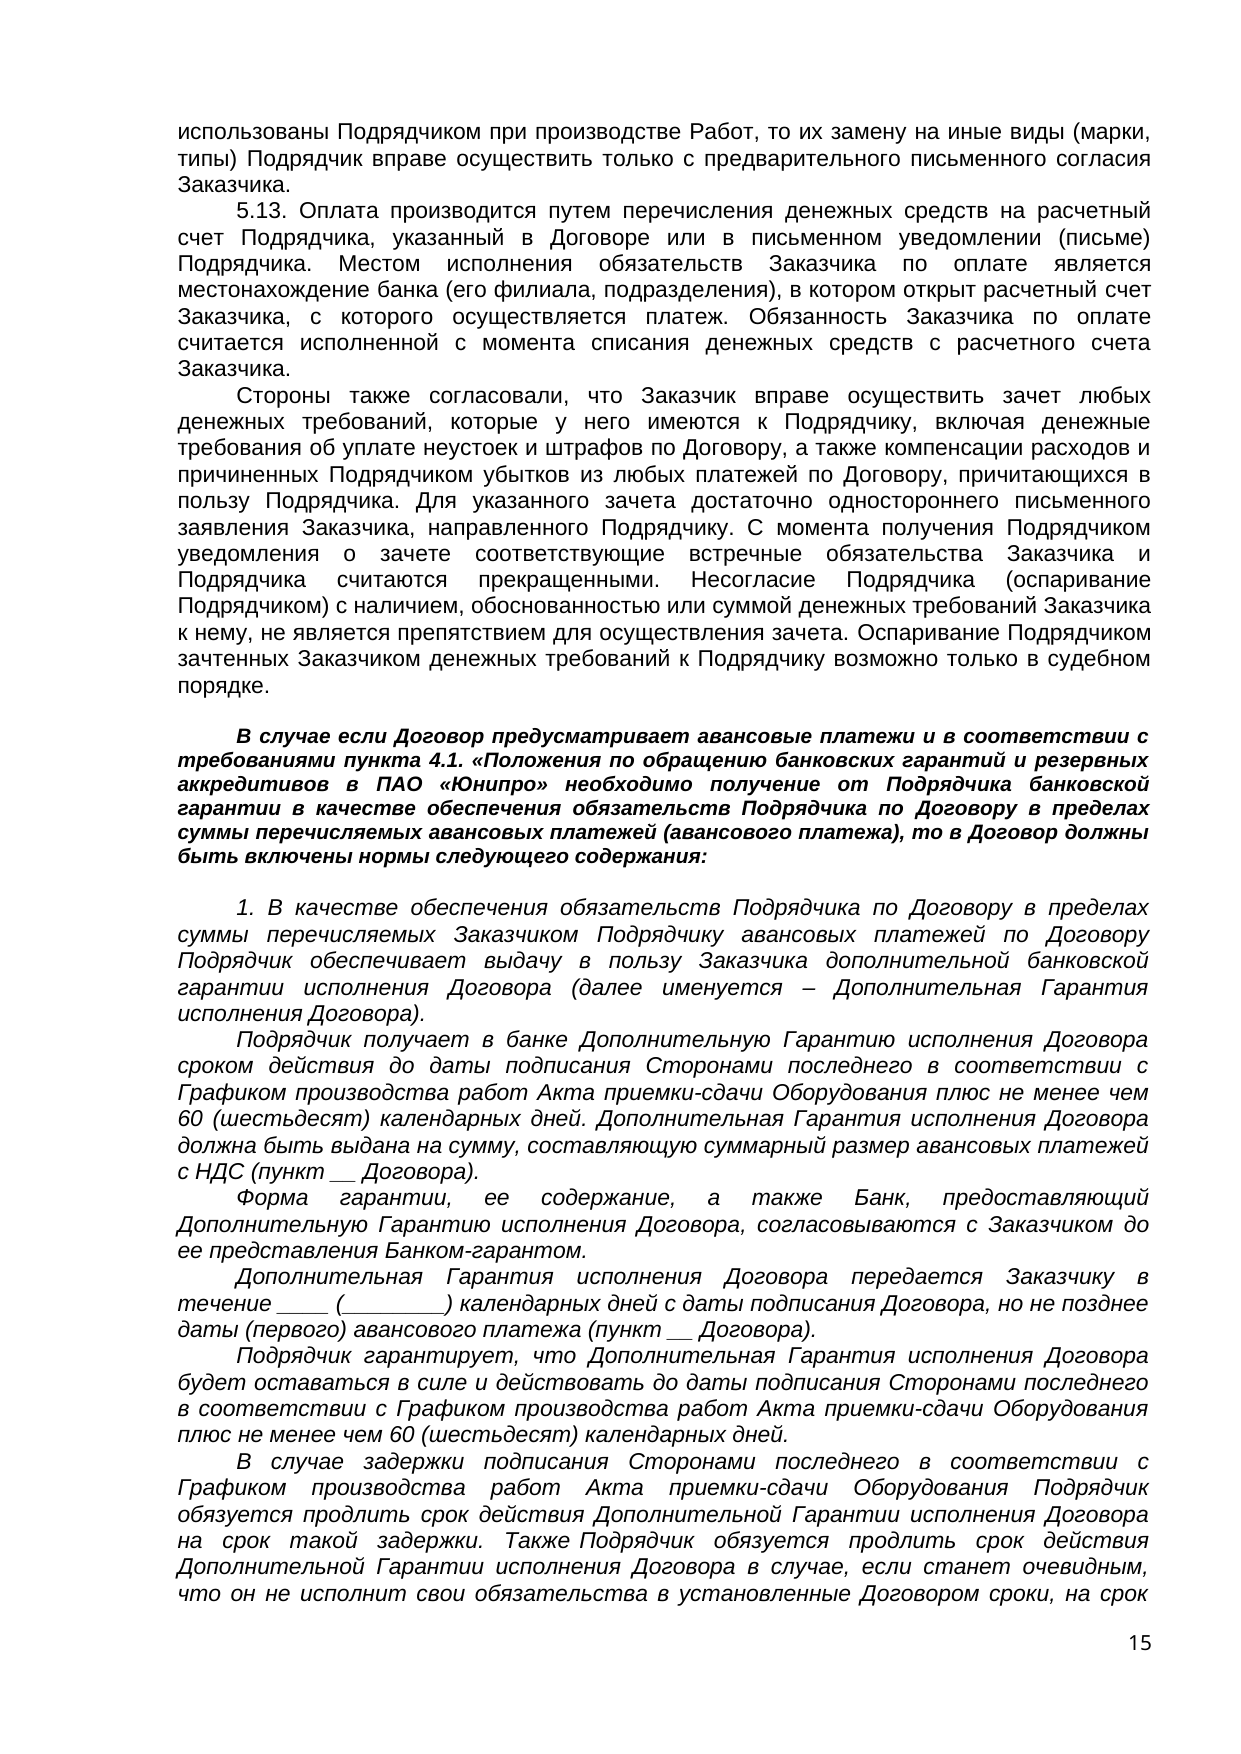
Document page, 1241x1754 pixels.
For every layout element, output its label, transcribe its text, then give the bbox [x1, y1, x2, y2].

subtitle В случае если Договор предусматривает авансовые платежи и в соответствии с требованиями пункта 4.1. «Положения по обращению банковских гарантий и резервных аккредитивов в ПАО «Юнипро» необходимо получение от Подрядчика банковской гарантии в качестве обеспечения обязательств Подрядчика по Договору в пределах суммы перечисляемых авансовых платежей (авансового платежа), то в Договор должны быть включены нормы следующего содержания: [177, 724, 1152, 868]
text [177, 1448, 1152, 1606]
text 5.13. Оплата производится путем перечисления денежных средств на расчетный счет Подрядчика, указанный в Договоре или в письменном уведомлении (письме) Подрядчика. Местом исполнения обязательств Заказчика по оплате является местонахождение банка (его филиала, подразделения), в котором открыт расчетный счет Заказчика, с которого осуществляется платеж. Обязанность Заказчика по оплате считается исполненной с момента списания денежных средств с расчетного счета Заказчика. [177, 197, 1152, 382]
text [177, 118, 1152, 197]
text Дополнительная Гарантия исполнения Договора передается Заказчику в течение ____ (________) календарных дней с даты подписания Договора, но не позднее даты (первого) авансового платежа (пункт __ Договора). [177, 1263, 1152, 1342]
text Подрядчик получает в банке Дополнительную Гарантию исполнения Договора сроком действия до даты подписания Сторонами последнего в соответствии с Графиком производства работ Акта приемки-сдачи Оборудования плюс не менее чем 60 (шестьдесят) календарных дней. Дополнительная Гарантия исполнения Договора должна быть выдана на сумму, составляющую суммарный размер авансовых платежей с НДС (пункт __ Договора). [177, 1026, 1152, 1184]
text 1. В качестве обеспечения обязательств Подрядчика по Договору в пределах суммы перечисляемых Заказчиком Подрядчику авансовых платежей по Договору Подрядчик обеспечивает выдачу в пользу Заказчика дополнительной банковской гарантии исполнения Договора (далее именуется – Дополнительная Гарантия исполнения Договора). [177, 894, 1152, 1026]
text Стороны также согласовали, что Заказчик вправе осуществить зачет любых денежных требований, которые у него имеются к Подрядчику, включая денежные требования об уплате неустоек и штрафов по Договору, а также компенсации расходов и причиненных Подрядчиком убытков из любых платежей по Договору, причитающихся в пользу Подрядчика. Для указанного зачета достаточно одностороннего письменного заявления Заказчика, направленного Подрядчику. С момента получения Подрядчиком уведомления о зачете соответствующие встречные обязательства Заказчика и Подрядчика считаются прекращенными. Несогласие Подрядчика (оспаривание Подрядчиком) с наличием, обоснованностью или суммой денежных требований Заказчика к нему, не является препятствием для осуществления зачета. Оспаривание Подрядчиком зачтенных Заказчиком денежных требований к Подрядчику возможно только в судебном порядке. [177, 382, 1152, 698]
text Подрядчик гарантирует, что Дополнительная Гарантия исполнения Договора будет оставаться в силе и действовать до даты подписания Сторонами последнего в соответствии с Графиком производства работ Акта приемки-сдачи Оборудования плюс не менее чем 60 (шестьдесят) календарных дней. [177, 1342, 1152, 1448]
text Форма гарантии, ее содержание, а также Банк, предоставляющий Дополнительную Гарантию исполнения Договора, согласовываются с Заказчиком до ее представления Банком-гарантом. [177, 1184, 1152, 1263]
